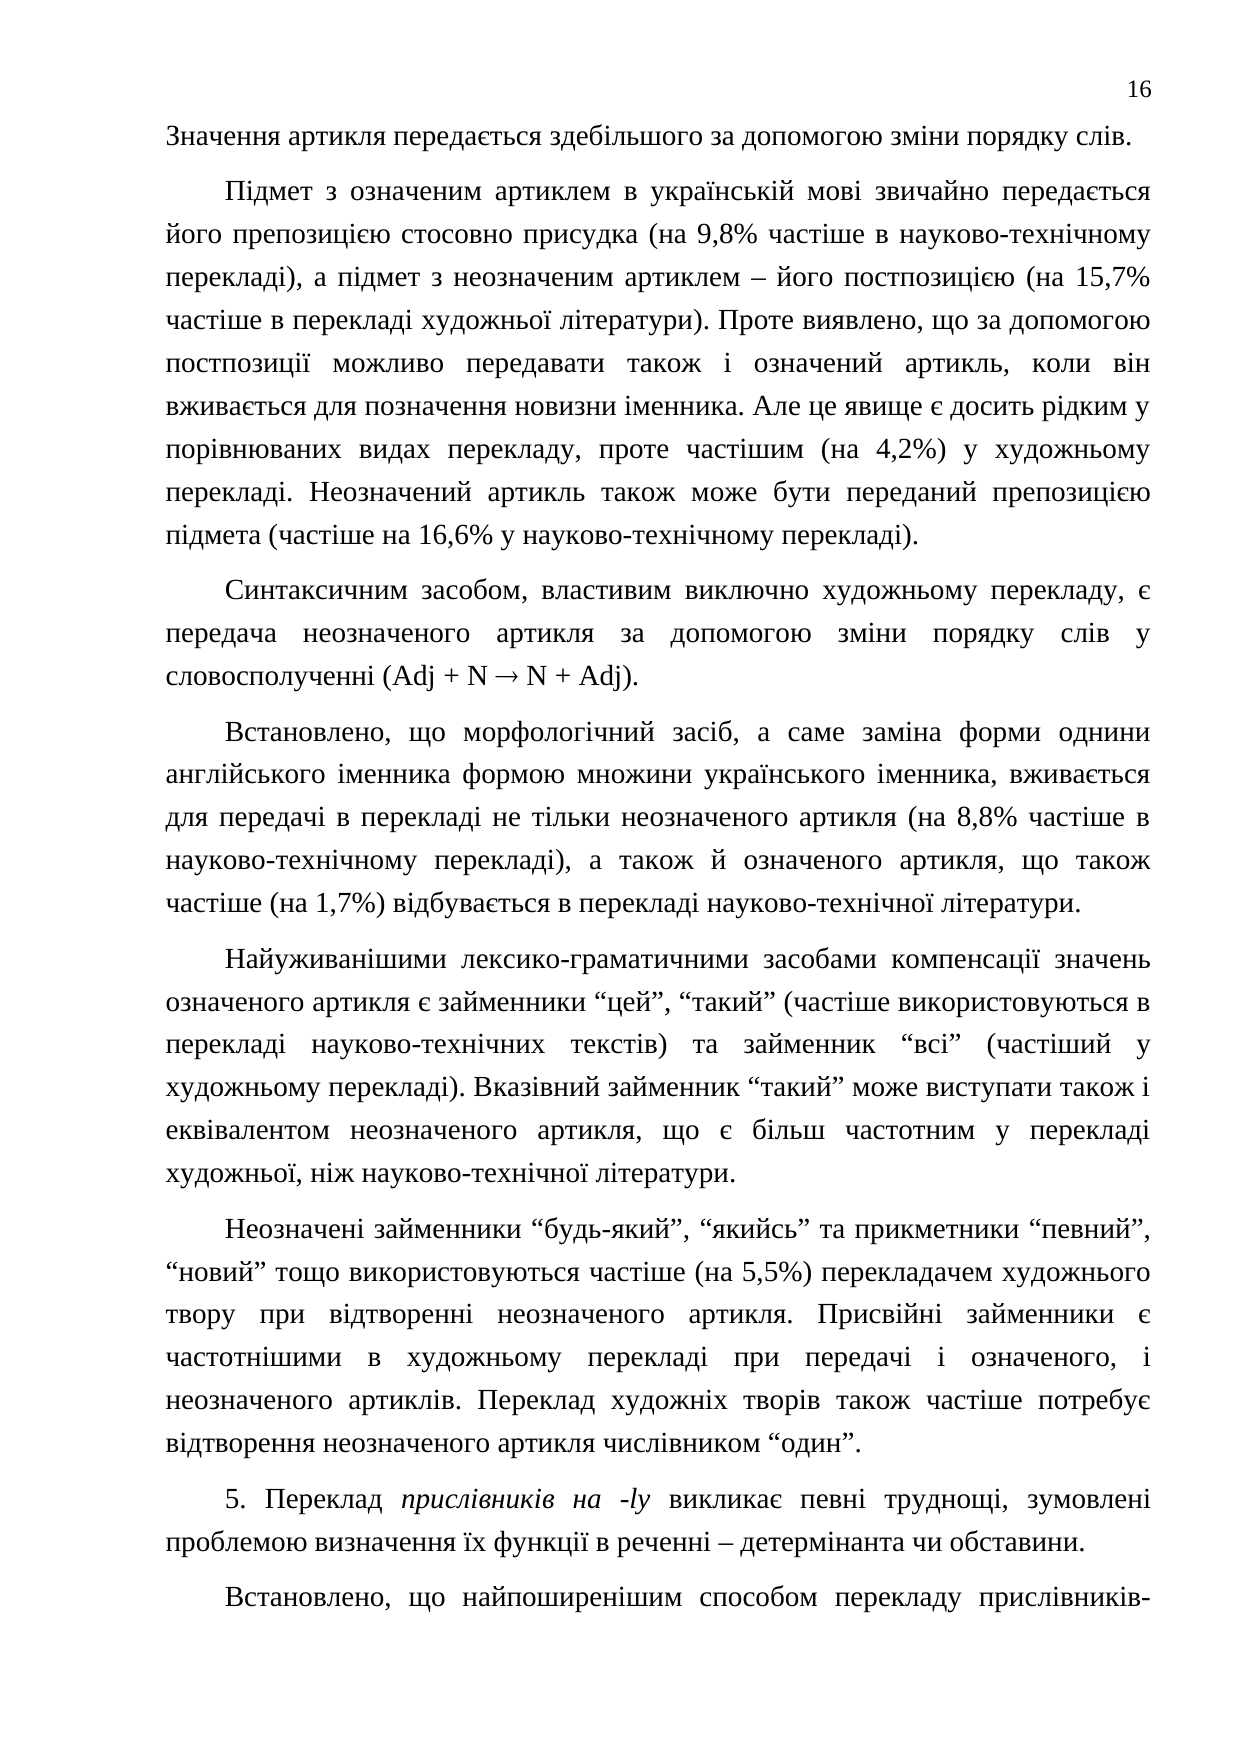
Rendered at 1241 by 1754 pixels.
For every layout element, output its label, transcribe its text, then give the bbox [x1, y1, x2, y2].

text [165, 1579, 1152, 1613]
text 5. Переклад прислівників на -ly викликає певні труднощі, зумовлені проблемою визначення їх функції в реченні – детермінанта чи обставини. [165, 1481, 1152, 1557]
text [165, 118, 1152, 152]
text Синтаксичним засобом, властивим виключно художньому перекладу, є передача неозначеного артикля за допомогою зміни порядку слів у словосполученні (Adj + N N + Adj). [165, 572, 1152, 692]
text Найуживанішими лексико-граматичними засобами компенсації значень означеного артикля є займенники “цей”, “такий” (частіше використовуються в перекладі науково-технічних текстів) та займенник “всі” (частіший у художньому перекладі). Вказівний займенник “такий” може виступати також і еквівалентом неозначеного артикля, що є більш частотним у перекладі художньої, ніж науково-технічної літератури. [165, 941, 1152, 1189]
text Неозначені займенники “будь-який”, “якийсь” та прикметники “певний”, “новий” тощо використовуються частіше (на 5,5%) перекладачем художнього твору при відтворенні неозначеного артикля. Присвійні займенники є частотнішими в художньому перекладі при передачі і означеного, і неозначеного артиклів. Переклад художніх творів також частіше потребує відтворення неозначеного артикля числівником “один”. [165, 1211, 1152, 1459]
text Підмет з означеним артиклем в українській мові звичайно передається його препозицією стосовно присудка (на 9,8% частіше в науково-технічному перекладі), а підмет з неозначеним артиклем – його постпозицією (на 15,7% частіше в перекладі художньої літератури). Проте виявлено, що за допомогою постпозиції можливо передавати також і означений артикль, коли він вживається для позначення новизни іменника. Але це явище є досить рідким у порівнюваних видах перекладу, проте частішим (на 4,2%) у художньому перекладі. Неозначений артикль також може бути переданий препозицією підмета (частіше на 16,6% у науково-технічному перекладі). [165, 173, 1152, 550]
text Встановлено, що морфологічний засіб, а саме заміна форми однини англійського іменника формою множини українського іменника, вживається для передачі в перекладі не тільки неозначеного артикля (на 8,8% частіше в науково-технічному перекладі), а також й означеного артикля, що також частіше (на 1,7%) відбувається в перекладі науково-технічної літератури. [165, 714, 1152, 919]
